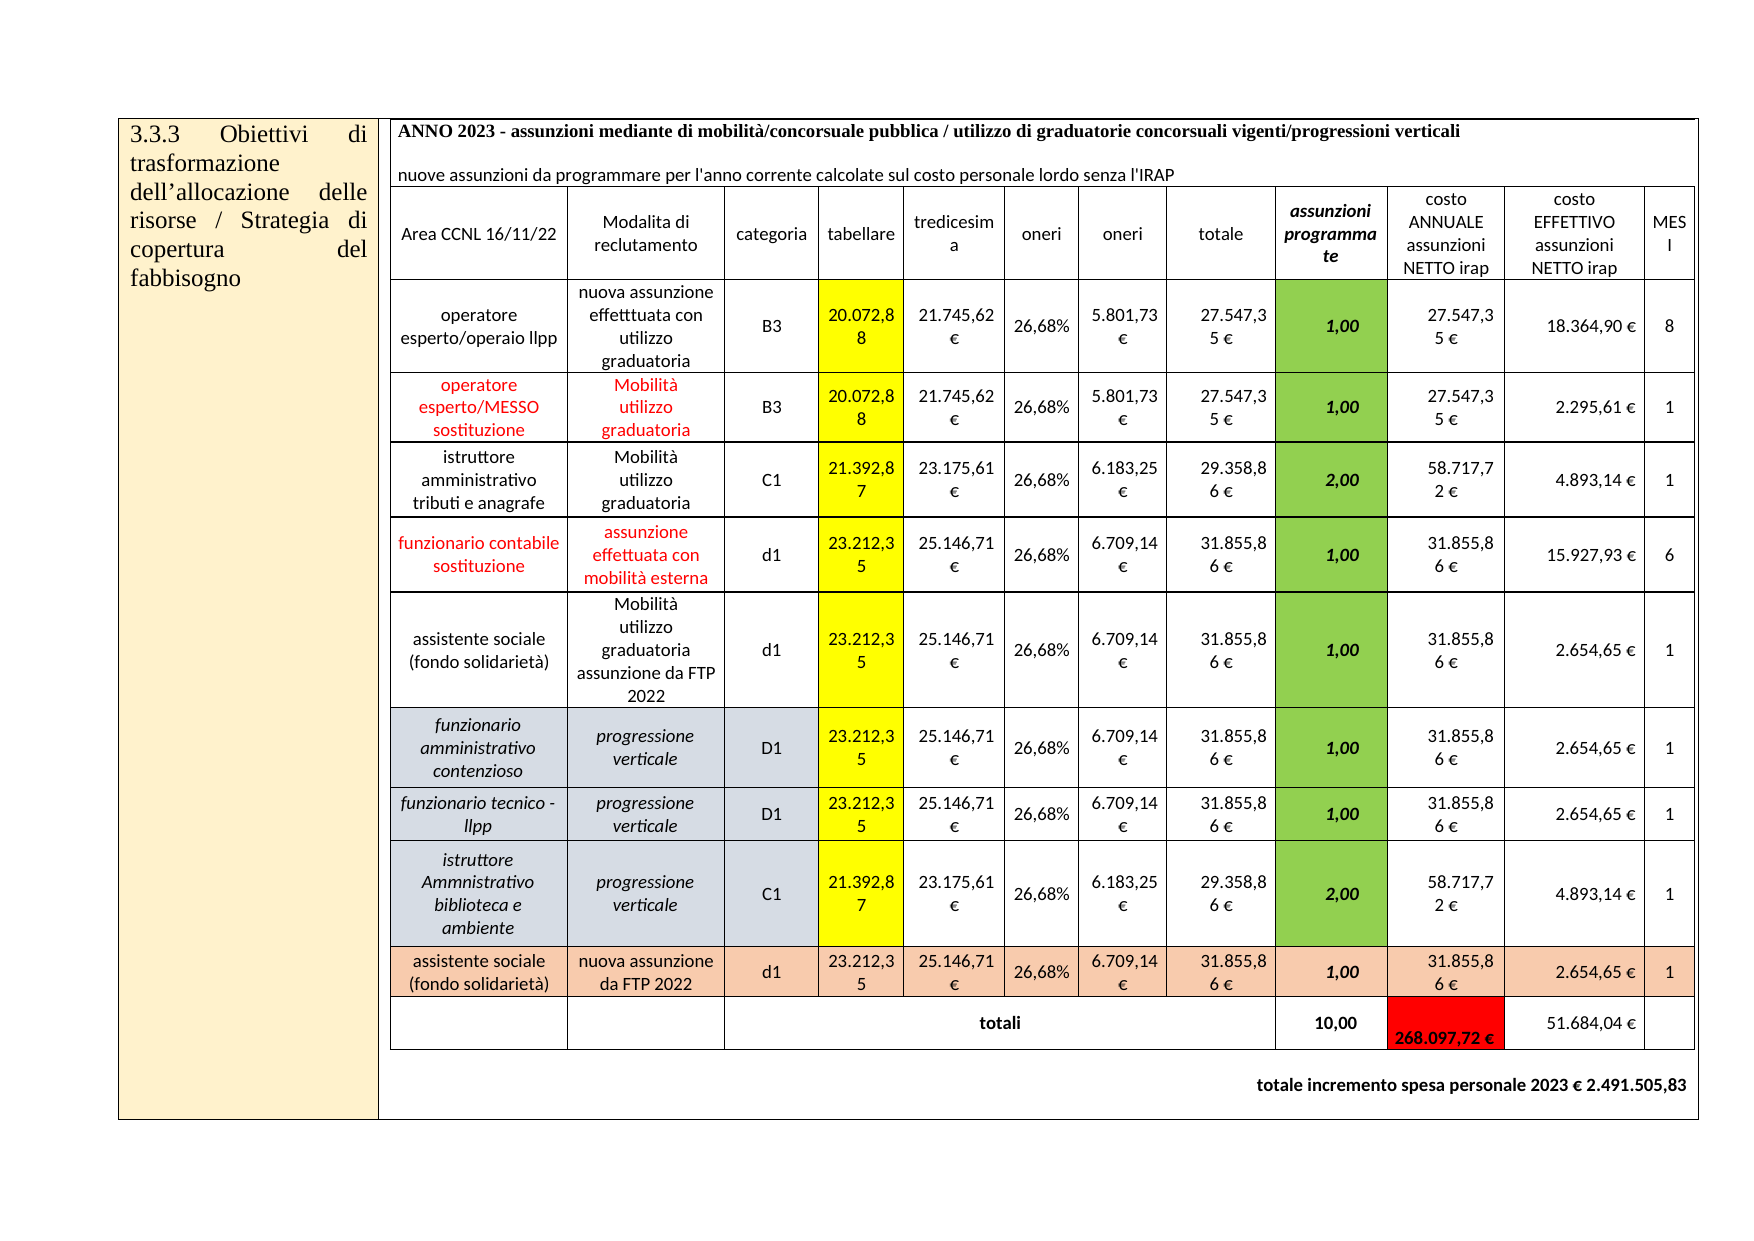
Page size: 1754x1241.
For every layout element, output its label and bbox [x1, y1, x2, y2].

table_cell [119, 119, 378, 1119]
table_cell [379, 119, 1698, 1119]
